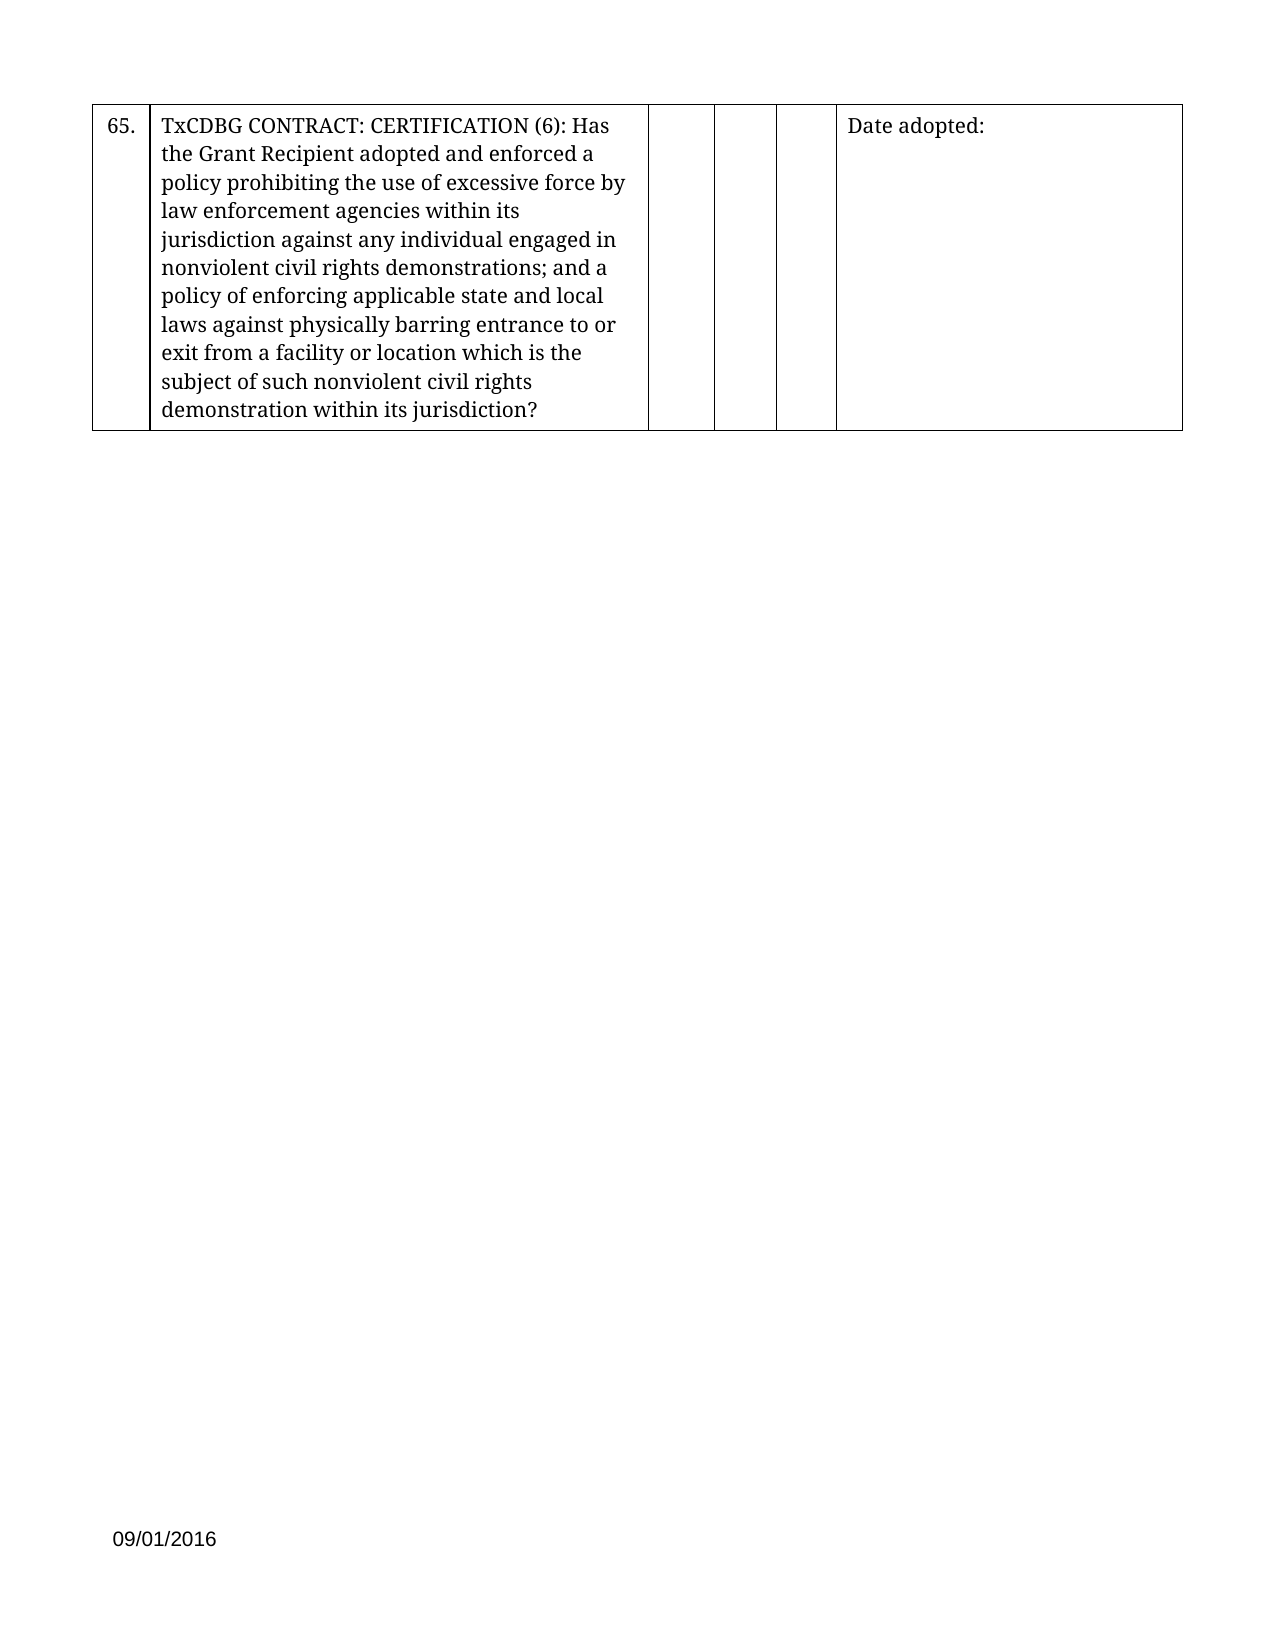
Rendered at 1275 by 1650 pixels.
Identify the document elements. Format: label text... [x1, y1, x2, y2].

table_cell 65. [93, 105, 149, 430]
table_cell [649, 105, 714, 430]
table_cell Date adopted: [837, 105, 1182, 430]
table_cell TxCDBG CONTRACT: CERTIFICATION (6): Has the Grant Recipient adopted and enforced a policy prohibiting the use of excessive force by law enforcement agencies within its jurisdiction against any individual engaged in nonviolent civil rights demonstrations; and a policy of enforcing applicable state and local laws against physically barring entrance to or exit from a facility or location which is the subject of such nonviolent civil rights demonstration within its jurisdiction? [151, 105, 648, 430]
table_cell [715, 105, 776, 430]
table_cell [777, 105, 836, 430]
